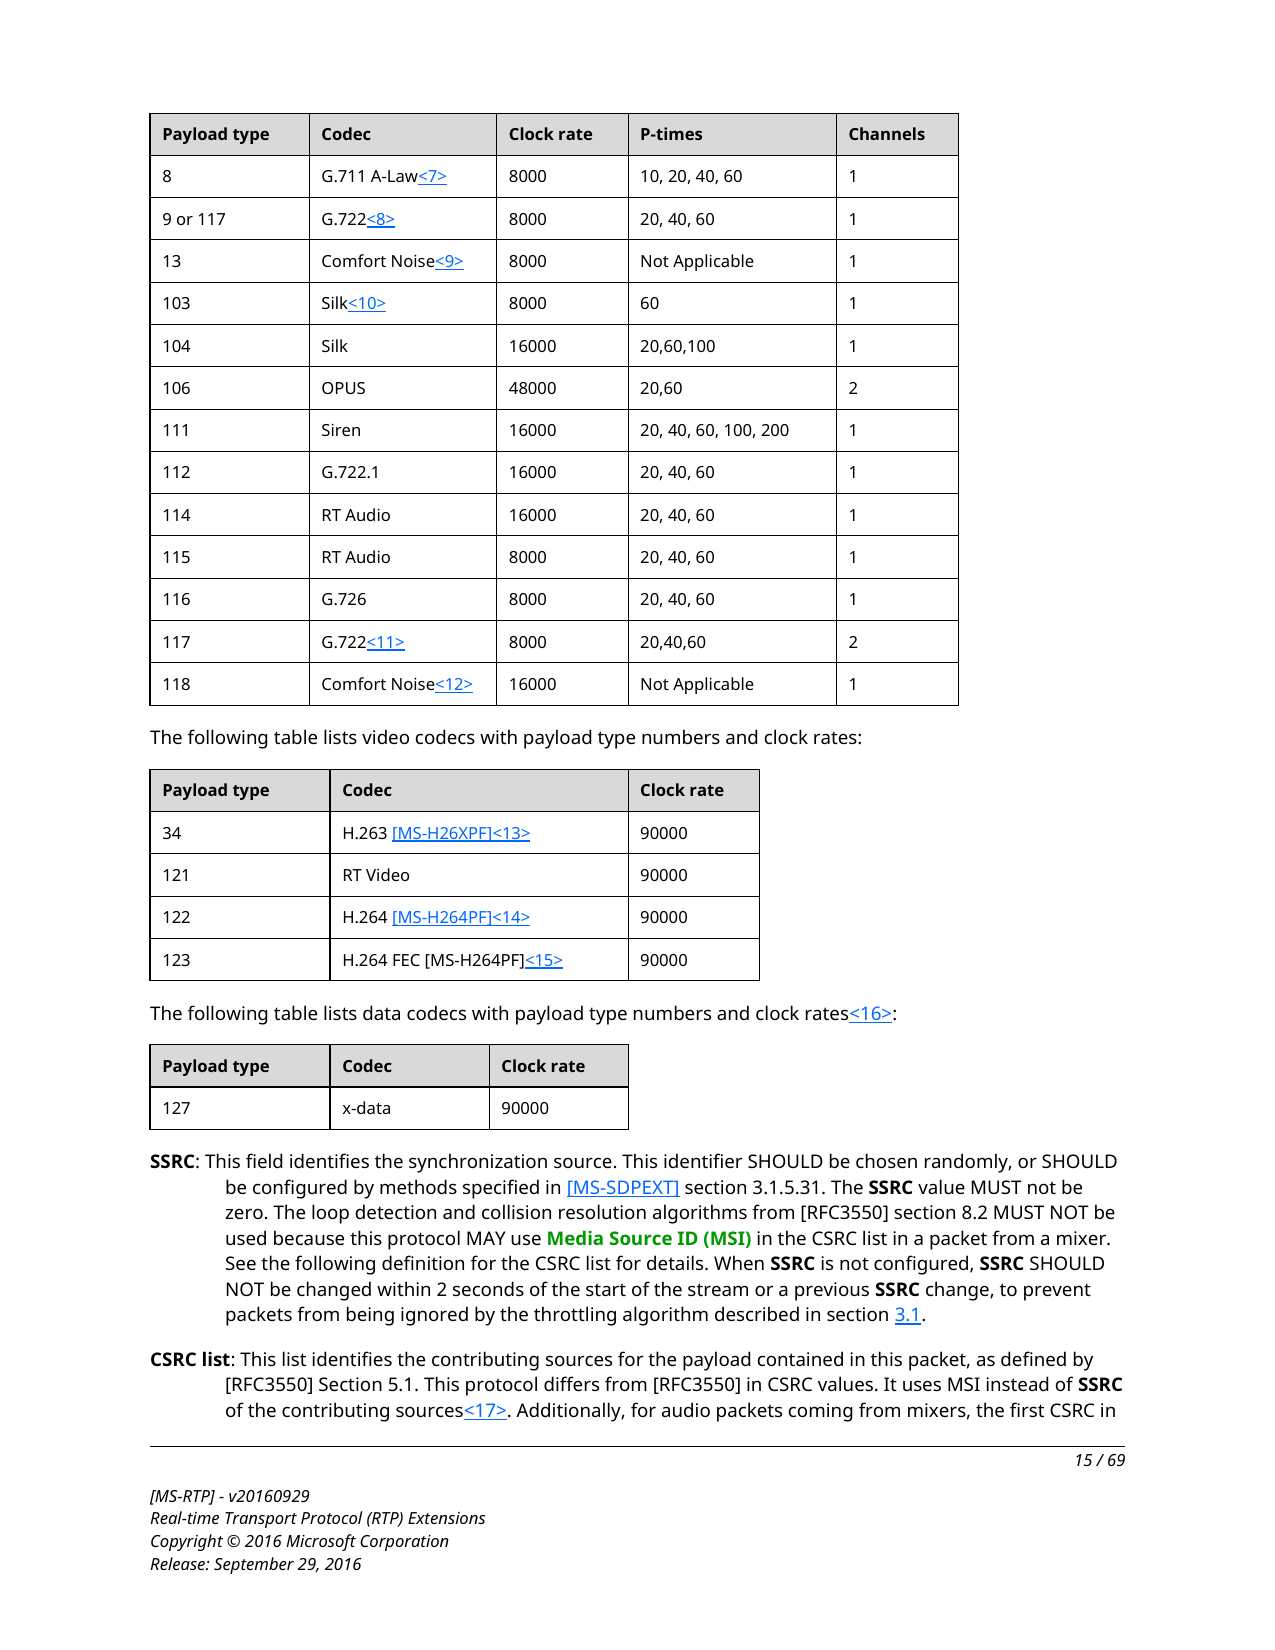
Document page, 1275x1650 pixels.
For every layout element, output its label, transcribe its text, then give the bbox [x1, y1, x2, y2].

table_cell 16000 [497, 452, 628, 493]
table_cell 104 [151, 325, 309, 366]
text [150, 1346, 1125, 1422]
table_header Payload type [151, 114, 309, 155]
table_header Channels [837, 114, 958, 155]
table_cell 115 [151, 536, 309, 578]
table_header Payload type [151, 770, 329, 811]
table_cell 9 or 117 [151, 198, 309, 239]
table_cell x-data [331, 1088, 489, 1129]
table_cell 60 [629, 283, 836, 324]
table_cell H.264 FEC [MS-H264PF]<15> [331, 939, 628, 980]
table_cell 90000 [629, 939, 759, 980]
table_cell 8000 [497, 240, 628, 282]
table_cell 16000 [497, 494, 628, 535]
table_header Codec [331, 770, 628, 811]
table_cell G.722.1 [310, 452, 496, 493]
table_cell 16000 [497, 325, 628, 366]
table_cell G.722<8> [310, 198, 496, 239]
table_cell Comfort Noise<12> [310, 663, 496, 704]
table_header Clock rate [490, 1045, 628, 1086]
table_cell 34 [151, 812, 329, 853]
table_cell 20, 40, 60 [629, 536, 836, 578]
table_cell H.263 [MS-H26XPF]<13> [331, 812, 628, 853]
table_cell 1 [837, 452, 958, 493]
table_header Codec [331, 1045, 489, 1086]
table_cell G.711 A-Law<7> [310, 156, 496, 197]
table_cell 117 [151, 621, 309, 662]
table_cell 90000 [629, 897, 759, 938]
table_cell 48000 [497, 367, 628, 408]
table_cell 8000 [497, 156, 628, 197]
table_cell 20, 40, 60 [629, 579, 836, 620]
table_cell 1 [837, 410, 958, 451]
table_header Clock rate [497, 114, 628, 155]
table_cell 20, 40, 60 [629, 198, 836, 239]
table_cell 8 [151, 156, 309, 197]
table_cell RT Audio [310, 536, 496, 578]
table_cell 122 [151, 897, 329, 938]
table_cell 8000 [497, 579, 628, 620]
table_cell 106 [151, 367, 309, 408]
table_cell 103 [151, 283, 309, 324]
table_cell 20, 40, 60 [629, 452, 836, 493]
table_cell RT Video [331, 854, 628, 896]
table_cell 8000 [497, 621, 628, 662]
table_cell 90000 [629, 812, 759, 853]
table_cell 20, 40, 60, 100, 200 [629, 410, 836, 451]
table_cell 16000 [497, 663, 628, 704]
table_cell G.726 [310, 579, 496, 620]
table_cell 2 [837, 367, 958, 408]
table_cell 90000 [629, 854, 759, 896]
table_cell 123 [151, 939, 329, 980]
table_header Codec [310, 114, 496, 155]
table_cell 118 [151, 663, 309, 704]
table_cell 111 [151, 410, 309, 451]
table_cell 16000 [497, 410, 628, 451]
table_cell 116 [151, 579, 309, 620]
table_cell 8000 [497, 536, 628, 578]
table_cell 1 [837, 240, 958, 282]
table_cell 1 [837, 663, 958, 704]
table_cell 10, 20, 40, 60 [629, 156, 836, 197]
table_cell 112 [151, 452, 309, 493]
table_cell Not Applicable [629, 663, 836, 704]
table_cell 1 [837, 536, 958, 578]
table_cell 1 [837, 283, 958, 324]
table_cell 1 [837, 494, 958, 535]
table_cell Not Applicable [629, 240, 836, 282]
table_cell 2 [837, 621, 958, 662]
table_cell 8000 [497, 283, 628, 324]
table_cell Siren [310, 410, 496, 451]
table_cell H.264 [MS-H264PF]<14> [331, 897, 628, 938]
table_cell RT Audio [310, 494, 496, 535]
table_cell 121 [151, 854, 329, 896]
text The following table lists video codecs with payload type numbers and clock rates: [150, 724, 1125, 750]
table_header P-times [629, 114, 836, 155]
text SSRC: This field identifies the synchronization source. This identifier SHOULD be chosen randomly, or SHOULD be configured by methods specified in [MS-SDPEXT] section 3.1.5.31. The SSRC value MUST not be zero. The loop detection and collision resolution algorithms from [RFC3550] section 8.2 MUST NOT be used because this protocol MAY use Media Source ID (MSI) in the CSRC list in a packet from a mixer. See the following definition for the CSRC list for details. When SSRC is not configured, SSRC SHOULD NOT be changed within 2 seconds of the start of the stream or a previous SSRC change, to prevent packets from being ignored by the throttling algorithm described in section 3.1. [150, 1148, 1125, 1327]
table_cell G.722<11> [310, 621, 496, 662]
table_header Payload type [151, 1045, 329, 1086]
table_cell 13 [151, 240, 309, 282]
table_cell 8000 [497, 198, 628, 239]
table_cell 20,60 [629, 367, 836, 408]
table_cell OPUS [310, 367, 496, 408]
table_cell 20, 40, 60 [629, 494, 836, 535]
table_cell 1 [837, 156, 958, 197]
table_header Clock rate [629, 770, 759, 811]
table_cell Silk [310, 325, 496, 366]
table_cell 114 [151, 494, 309, 535]
text The following table lists data codecs with payload type numbers and clock rates<16>: [150, 1000, 1125, 1025]
table_cell 1 [837, 579, 958, 620]
table_cell 1 [837, 325, 958, 366]
table_cell 127 [151, 1088, 329, 1129]
table_cell 20,60,100 [629, 325, 836, 366]
table_cell 1 [837, 198, 958, 239]
table_cell 90000 [490, 1088, 628, 1129]
table_cell Silk<10> [310, 283, 496, 324]
table_cell Comfort Noise<9> [310, 240, 496, 282]
table_cell 20,40,60 [629, 621, 836, 662]
